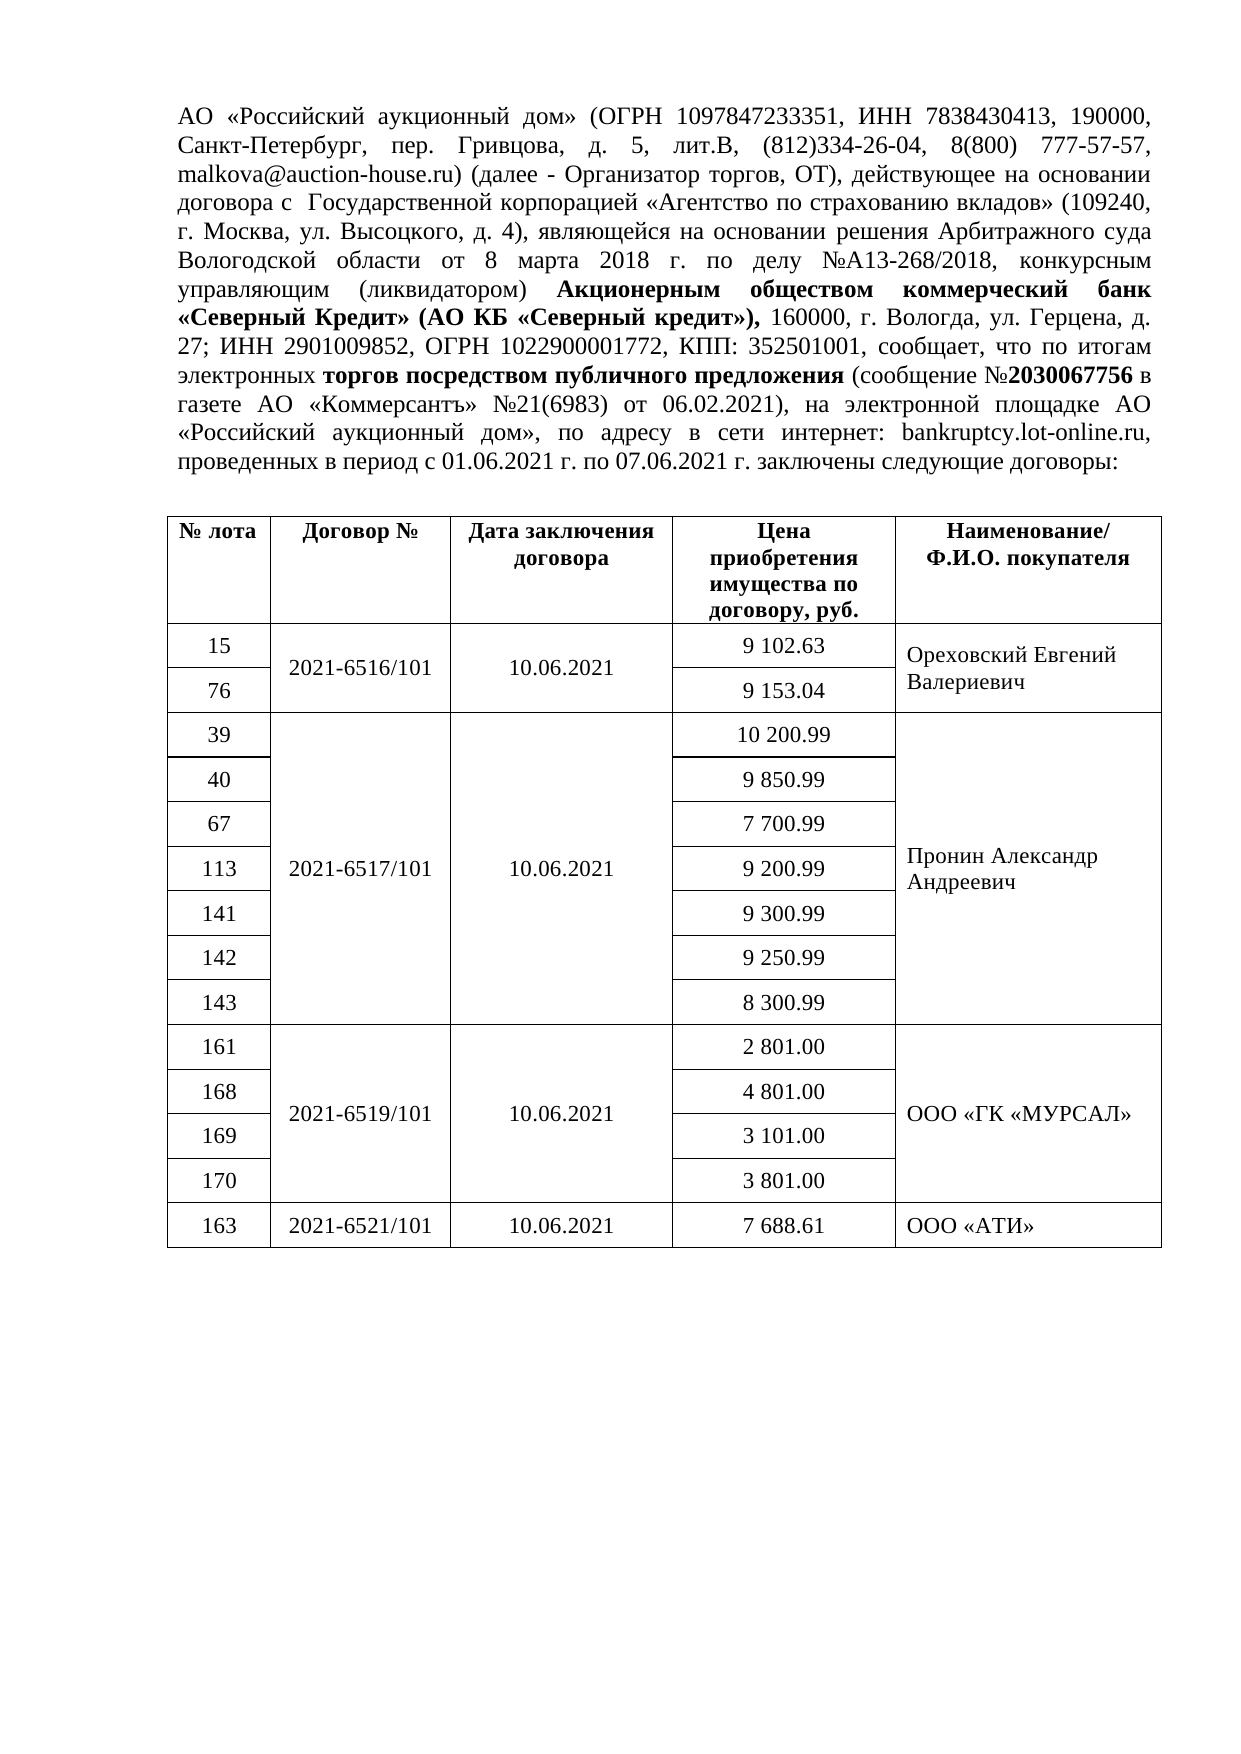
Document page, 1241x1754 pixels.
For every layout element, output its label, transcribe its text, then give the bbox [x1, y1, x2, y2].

table_cell ООО «АТИ» [896, 1203, 1161, 1247]
table_cell 9 300.99 [673, 891, 895, 935]
table_cell 142 [168, 936, 270, 979]
table_cell 39 [168, 713, 270, 756]
table_cell 10.06.2021 [451, 1203, 672, 1247]
table_header № лота [168, 517, 270, 623]
table_cell 2021-6517/101 [271, 713, 450, 1024]
table_cell Пронин Александр Андреевич [896, 713, 1161, 1024]
table_cell 4 801.00 [673, 1070, 895, 1113]
table_cell 113 [168, 847, 270, 890]
table_cell 10.06.2021 [451, 624, 672, 712]
table_cell 9 850.99 [673, 758, 895, 801]
table_cell 76 [168, 668, 270, 712]
table_cell ООО «ГК «МУРСАЛ» [896, 1025, 1161, 1202]
table_cell 9 153.04 [673, 668, 895, 712]
table_header Цена приобретения имущества по договору, руб. [673, 517, 895, 623]
table_cell 67 [168, 802, 270, 846]
table_cell 168 [168, 1070, 270, 1113]
table_cell 7 700.99 [673, 802, 895, 846]
table_cell 9 102.63 [673, 624, 895, 667]
table_cell 3 801.00 [673, 1159, 895, 1202]
table_cell 8 300.99 [673, 980, 895, 1024]
table_cell 10 200.99 [673, 713, 895, 756]
table_cell 10.06.2021 [451, 1025, 672, 1202]
table_cell 9 200.99 [673, 847, 895, 890]
table_cell 161 [168, 1025, 270, 1068]
table_cell 143 [168, 980, 270, 1024]
table_header Наименование/ Ф.И.О. покупателя [896, 517, 1161, 623]
table_cell 3 101.00 [673, 1114, 895, 1158]
table_cell 2021-6521/101 [271, 1203, 450, 1247]
table_cell 2 801.00 [673, 1025, 895, 1068]
text АО «Российский аукционный дом» (ОГРН 1097847233351, ИНН 7838430413, 190000, Санкт-Петербург, пер. Гривцова, д. 5, лит.В, (812)334-26-04, 8(800) 777-57-57, malkova@auction-house.ru) (далее - Организатор торгов, ОТ), действующее на основании договора с Государственной корпорацией «Агентство по страхованию вкладов» (109240, г. Москва, ул. Высоцкого, д. 4), являющейся на основании решения Арбитражного суда Вологодской области от 8 марта 2018 г. по делу №А13-268/2018, конкурсным управляющим (ликвидатором) Акционерным обществом коммерческий банк «Северный Кредит» (АО КБ «Северный кредит»), 160000, г. Вологда, ул. Герцена, д. 27; ИНН 2901009852, ОГРН 1022900001772, КПП: 352501001, сообщает, что по итогам электронных торгов посредством публичного предложения (сообщение №2030067756 в газете АО «Коммерсантъ» №21(6983) от 06.02.2021), на электронной площадке АО «Российский аукционный дом», по адресу в сети интернет: bankruptcy.lot-online.ru, проведенных в период с 01.06.2021 г. по 07.06.2021 г. заключены следующие договоры: [177, 101, 1152, 475]
table_cell 2021-6516/101 [271, 624, 450, 712]
table_header Договор № [271, 517, 450, 623]
table_cell 9 250.99 [673, 936, 895, 979]
table_cell 10.06.2021 [451, 713, 672, 1024]
table_cell 163 [168, 1203, 270, 1247]
table_header Дата заключения договора [451, 517, 672, 623]
table_cell 169 [168, 1114, 270, 1158]
table_cell 141 [168, 891, 270, 935]
table_cell 2021-6519/101 [271, 1025, 450, 1202]
table_cell Ореховский Евгений Валериевич [896, 624, 1161, 712]
table_cell 40 [168, 758, 270, 801]
table_cell 15 [168, 624, 270, 667]
table_cell 7 688.61 [673, 1203, 895, 1247]
table_cell 170 [168, 1159, 270, 1202]
